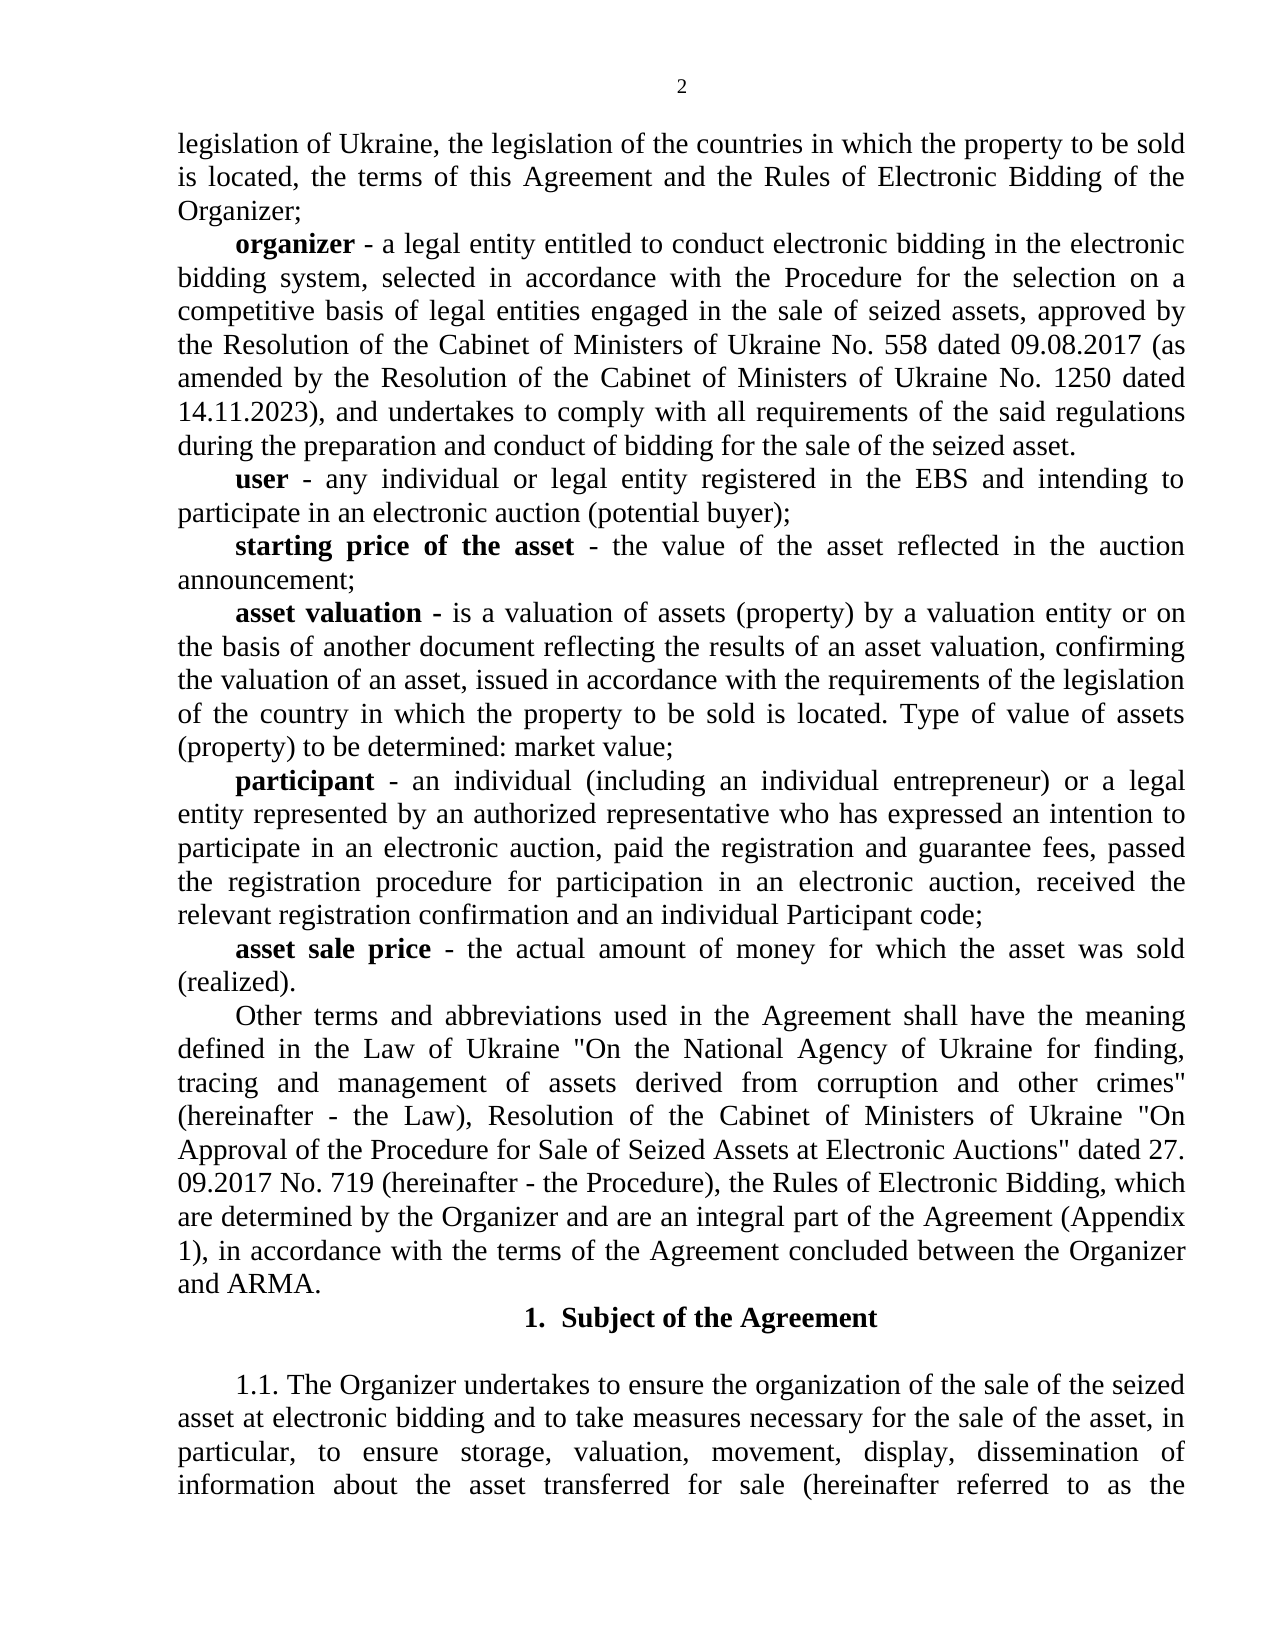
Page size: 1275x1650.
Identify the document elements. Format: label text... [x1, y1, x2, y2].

text participant - an individual (including an individual entrepreneur) or a legal entity represented by an authorized representative who has expressed an intention to participate in an electronic auction, paid the registration and guarantee fees, passed the registration procedure for participation in an electronic auction, received the relevant registration confirmation and an individual Participant code; [177, 763, 1186, 931]
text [177, 1367, 1186, 1501]
list Subject of the Agreement [215, 1300, 1186, 1333]
text asset valuation - is a valuation of assets (property) by a valuation entity or on the basis of another document reflecting the results of an asset valuation, confirming the valuation of an asset, issued in accordance with the requirements of the legislation of the country in which the property to be sold is located. Type of value of assets (property) to be determined: market value; [177, 595, 1186, 763]
text asset sale price - the actual amount of money for which the asset was sold (realized). [177, 931, 1186, 998]
text Other terms and abbreviations used in the Agreement shall have the meaning defined in the Law of Ukraine "On the National Agency of Ukraine for finding, tracing and management of assets derived from corruption and other crimes" (hereinafter - the Law), Resolution of the Cabinet of Ministers of Ukraine "On Approval of the Procedure for Sale of Seized Assets at Electronic Auctions" dated 27. 09.2017 No. 719 (hereinafter - the Procedure), the Rules of Electronic Bidding, which are determined by the Organizer and are an integral part of the Agreement (Appendix 1), in accordance with the terms of the Agreement concluded between the Organizer and ARMA. [177, 998, 1186, 1300]
text starting price of the asset - the value of the asset reflected in the auction announcement; [177, 528, 1186, 595]
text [177, 126, 1186, 226]
text user - any individual or legal entity registered in the EBS and intending to participate in an electronic auction (potential buyer); [177, 461, 1186, 528]
text organizer - a legal entity entitled to conduct electronic bidding in the electronic bidding system, selected in accordance with the Procedure for the selection on a competitive basis of legal entities engaged in the sale of seized assets, approved by the Resolution of the Cabinet of Ministers of Ukraine No. 558 dated 09.08.2017 (as amended by the Resolution of the Cabinet of Ministers of Ukraine No. 1250 dated 14.11.2023), and undertakes to comply with all requirements of the said regulations during the preparation and conduct of bidding for the sale of the seized asset. [177, 226, 1186, 461]
